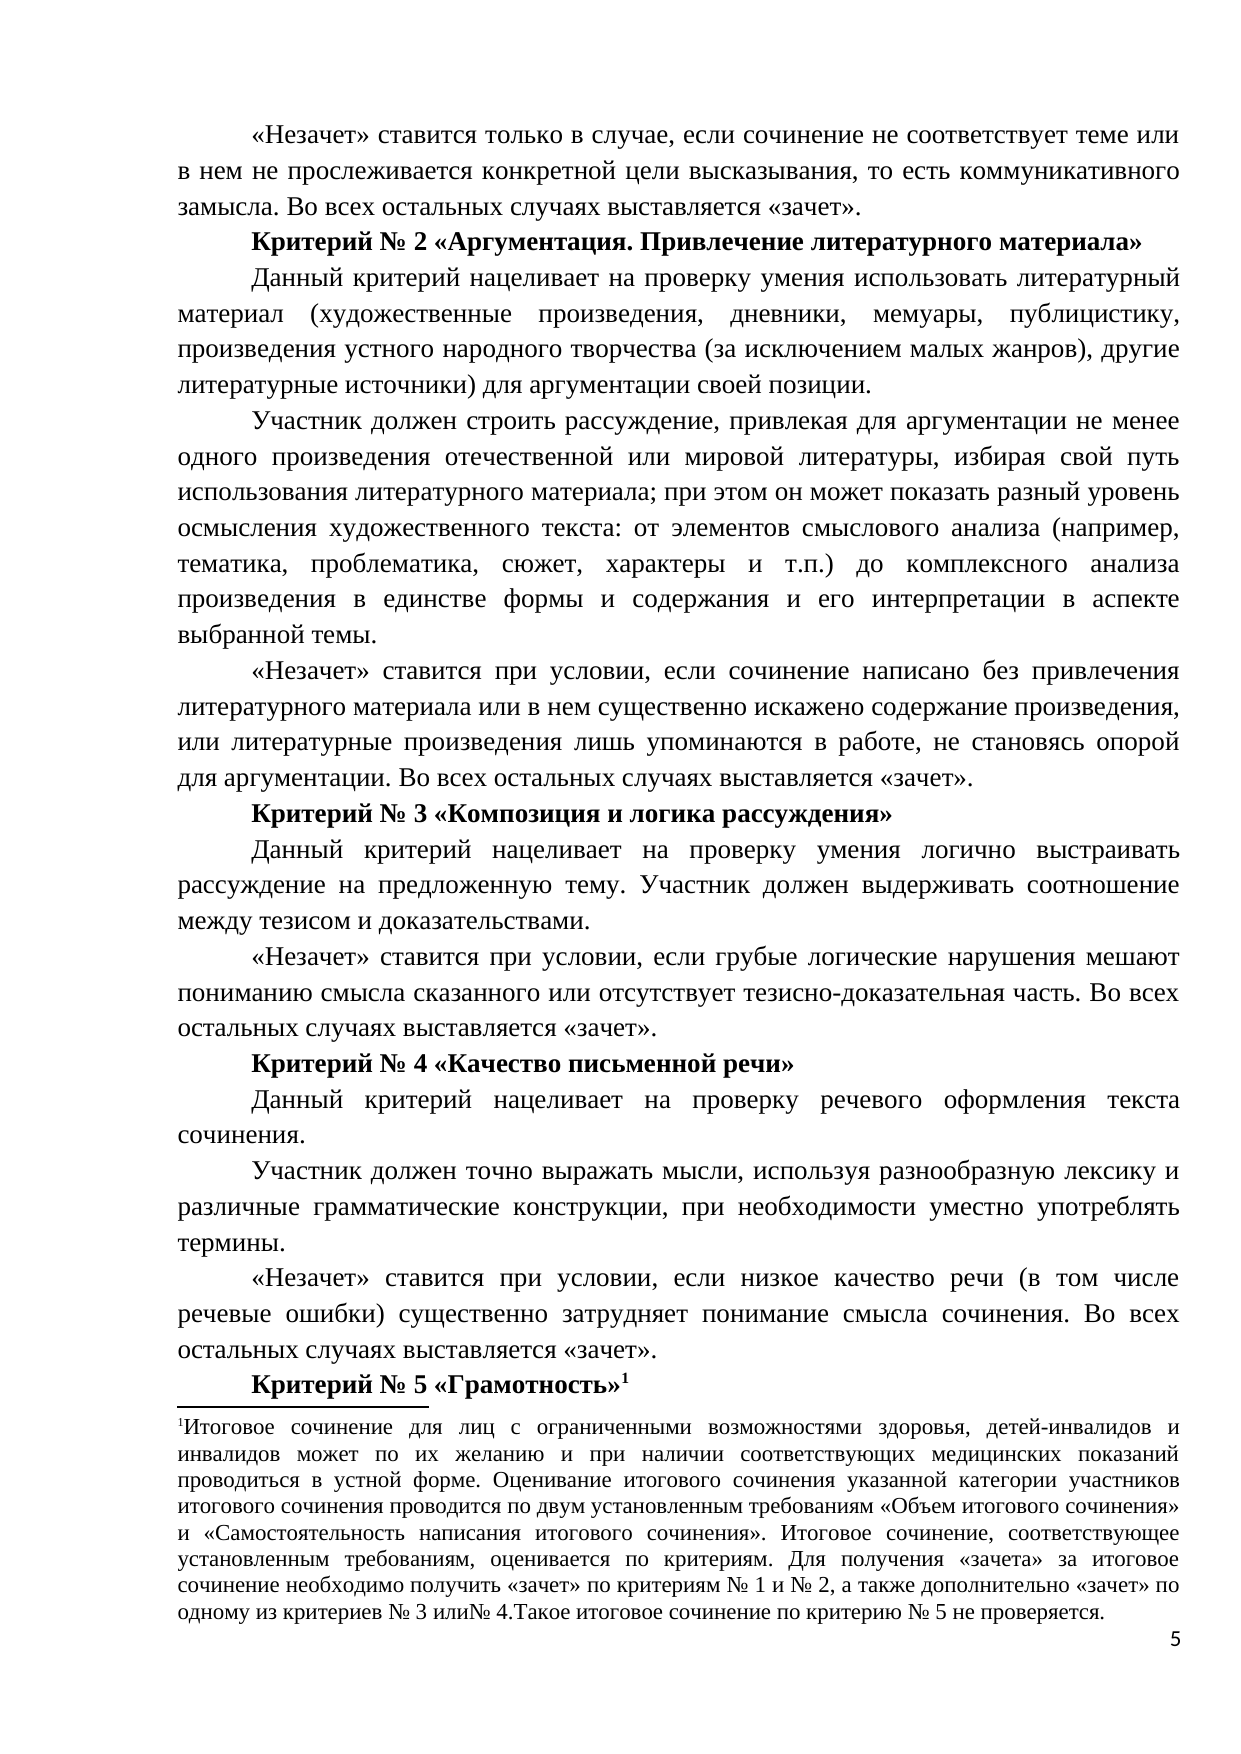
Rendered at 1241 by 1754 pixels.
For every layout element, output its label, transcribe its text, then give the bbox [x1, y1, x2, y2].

text Критерий № 3 «Композиция и логика рассуждения» [177, 797, 1181, 828]
text Участник должен строить рассуждение, привлекая для аргументации не менее одного произведения отечественной или мировой литературы, избирая свой путь использования литературного материала; при этом он может показать разный уровень осмысления художественного текста: от элементов смыслового анализа (например, тематика, проблематика, сюжет, характеры и т.п.) до комплексного анализа произведения в единстве формы и содержания и его интерпретации в аспекте выбранной темы. [177, 404, 1181, 649]
text «Незачет» ставится только в случае, если сочинение не соответствует теме или в нем не прослеживается конкретной цели высказывания, то есть коммуникативного замысла. Во всех остальных случаях выставляется «зачет». [177, 118, 1181, 221]
text «Незачет» ставится при условии, если низкое качество речи (в том числе речевые ошибки) существенно затрудняет понимание смысла сочинения. Во всех остальных случаях выставляется «зачет». [177, 1261, 1181, 1364]
text «Незачет» ставится при условии, если сочинение написано без привлечения литературного материала или в нем существенно искажено содержание произведения, или литературные произведения лишь упоминаются в работе, не становясь опорой для аргументации. Во всех остальных случаях выставляется «зачет». [177, 654, 1181, 792]
text «Незачет» ставится при условии, если грубые логические нарушения мешают пониманию смысла сказанного или отсутствует тезисно-доказательная часть. Во всех остальных случаях выставляется «зачет». [177, 940, 1181, 1042]
text Критерий № 5 «Грамотность» [177, 1369, 1181, 1400]
text Участник должен точно выражать мысли, используя разнообразную лексику и различные грамматические конструкции, при необходимости уместно употреблять термины. [177, 1154, 1181, 1257]
text Критерий № 2 «Аргументация. Привлечение литературного материала» [177, 225, 1181, 256]
text Данный критерий нацеливает на проверку речевого оформления текста сочинения. [177, 1083, 1181, 1150]
text Критерий № 4 «Качество письменной речи» [177, 1047, 1181, 1078]
text Данный критерий нацеливает на проверку умения использовать литературный материал (художественные произведения, дневники, мемуары, публицистику, произведения устного народного творчества (за исключением малых жанров), другие литературные источники) для аргументации своей позиции. [177, 261, 1181, 399]
text Данный критерий нацеливает на проверку умения логично выстраивать рассуждение на предложенную тему. Участник должен выдерживать соотношение между тезисом и доказательствами. [177, 833, 1181, 935]
